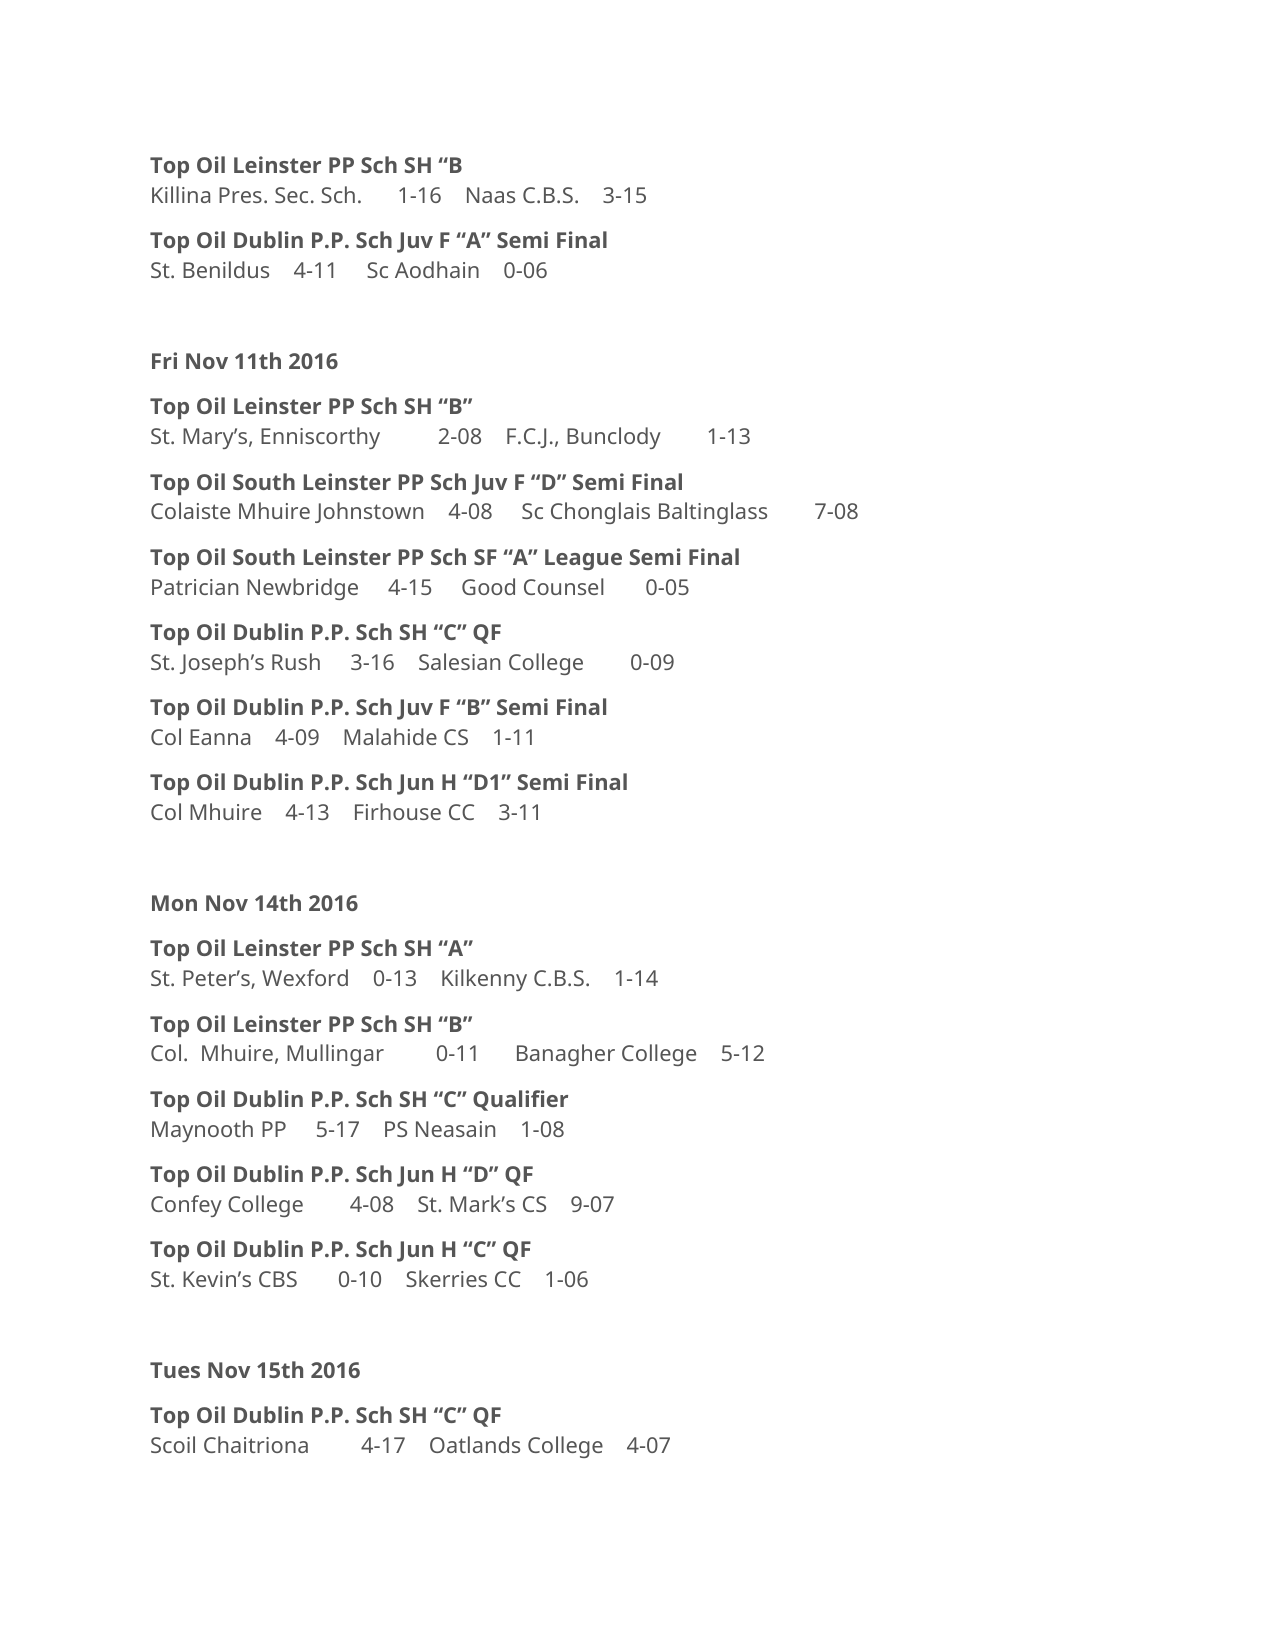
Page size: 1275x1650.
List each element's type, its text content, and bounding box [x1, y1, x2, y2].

text Top Oil Dublin P.P. Sch Juv F “A” Semi Final St. Benildus 4-11 Sc Aodhain 0-06 [150, 225, 1125, 285]
text Top Oil Leinster PP Sch SH “B” Col. Mhuire, Mullingar 0-11 Banagher College 5-12 [150, 1008, 1125, 1068]
text Top Oil Leinster PP Sch SH “A” St. Peter’s, Wexford 0-13 Kilkenny C.B.S. 1-14 [150, 933, 1125, 993]
text Top Oil Leinster PP Sch SH “B” St. Mary’s, Enniscorthy 2-08 F.C.J., Bunclody 1-13 [150, 391, 1125, 451]
text Mon Nov 14th 2016 [150, 888, 1125, 918]
text Top Oil Dublin P.P. Sch Juv F “B” Semi Final Col Eanna 4-09 Malahide CS 1-11 [150, 692, 1125, 752]
text Fri Nov 11th 2016 [150, 346, 1125, 376]
text Top Oil Dublin P.P. Sch Jun H “D1” Semi Final Col Mhuire 4-13 Firhouse CC 3-11 [150, 767, 1125, 827]
text Tues Nov 15th 2016 [150, 1355, 1125, 1384]
text Top Oil South Leinster PP Sch SF “A” League Semi Final Patrician Newbridge 4-15 Good Counsel 0-05 [150, 542, 1125, 601]
text Top Oil Dublin P.P. Sch Jun H “C” QF St. Kevin’s CBS 0-10 Skerries CC 1-06 [150, 1234, 1125, 1294]
text Top Oil Dublin P.P. Sch SH “C” QF Scoil Chaitriona 4-17 Oatlands College 4-07 [150, 1400, 1125, 1460]
text Top Oil Dublin P.P. Sch SH “C” Qualifier Maynooth PP 5-17 PS Neasain 1-08 [150, 1084, 1125, 1143]
text Top Oil Dublin P.P. Sch Jun H “D” QF Confey College 4-08 St. Mark’s CS 9-07 [150, 1159, 1125, 1218]
text Top Oil South Leinster PP Sch Juv F “D” Semi Final Colaiste Mhuire Johnstown 4-08 Sc Chonglais Baltinglass 7-08 [150, 466, 1125, 526]
text Top Oil Leinster PP Sch SH “B Killina Pres. Sec. Sch. 1-16 Naas C.B.S. 3-15 [150, 150, 1125, 209]
text Top Oil Dublin P.P. Sch SH “C” QF St. Joseph’s Rush 3-16 Salesian College 0-09 [150, 617, 1125, 676]
